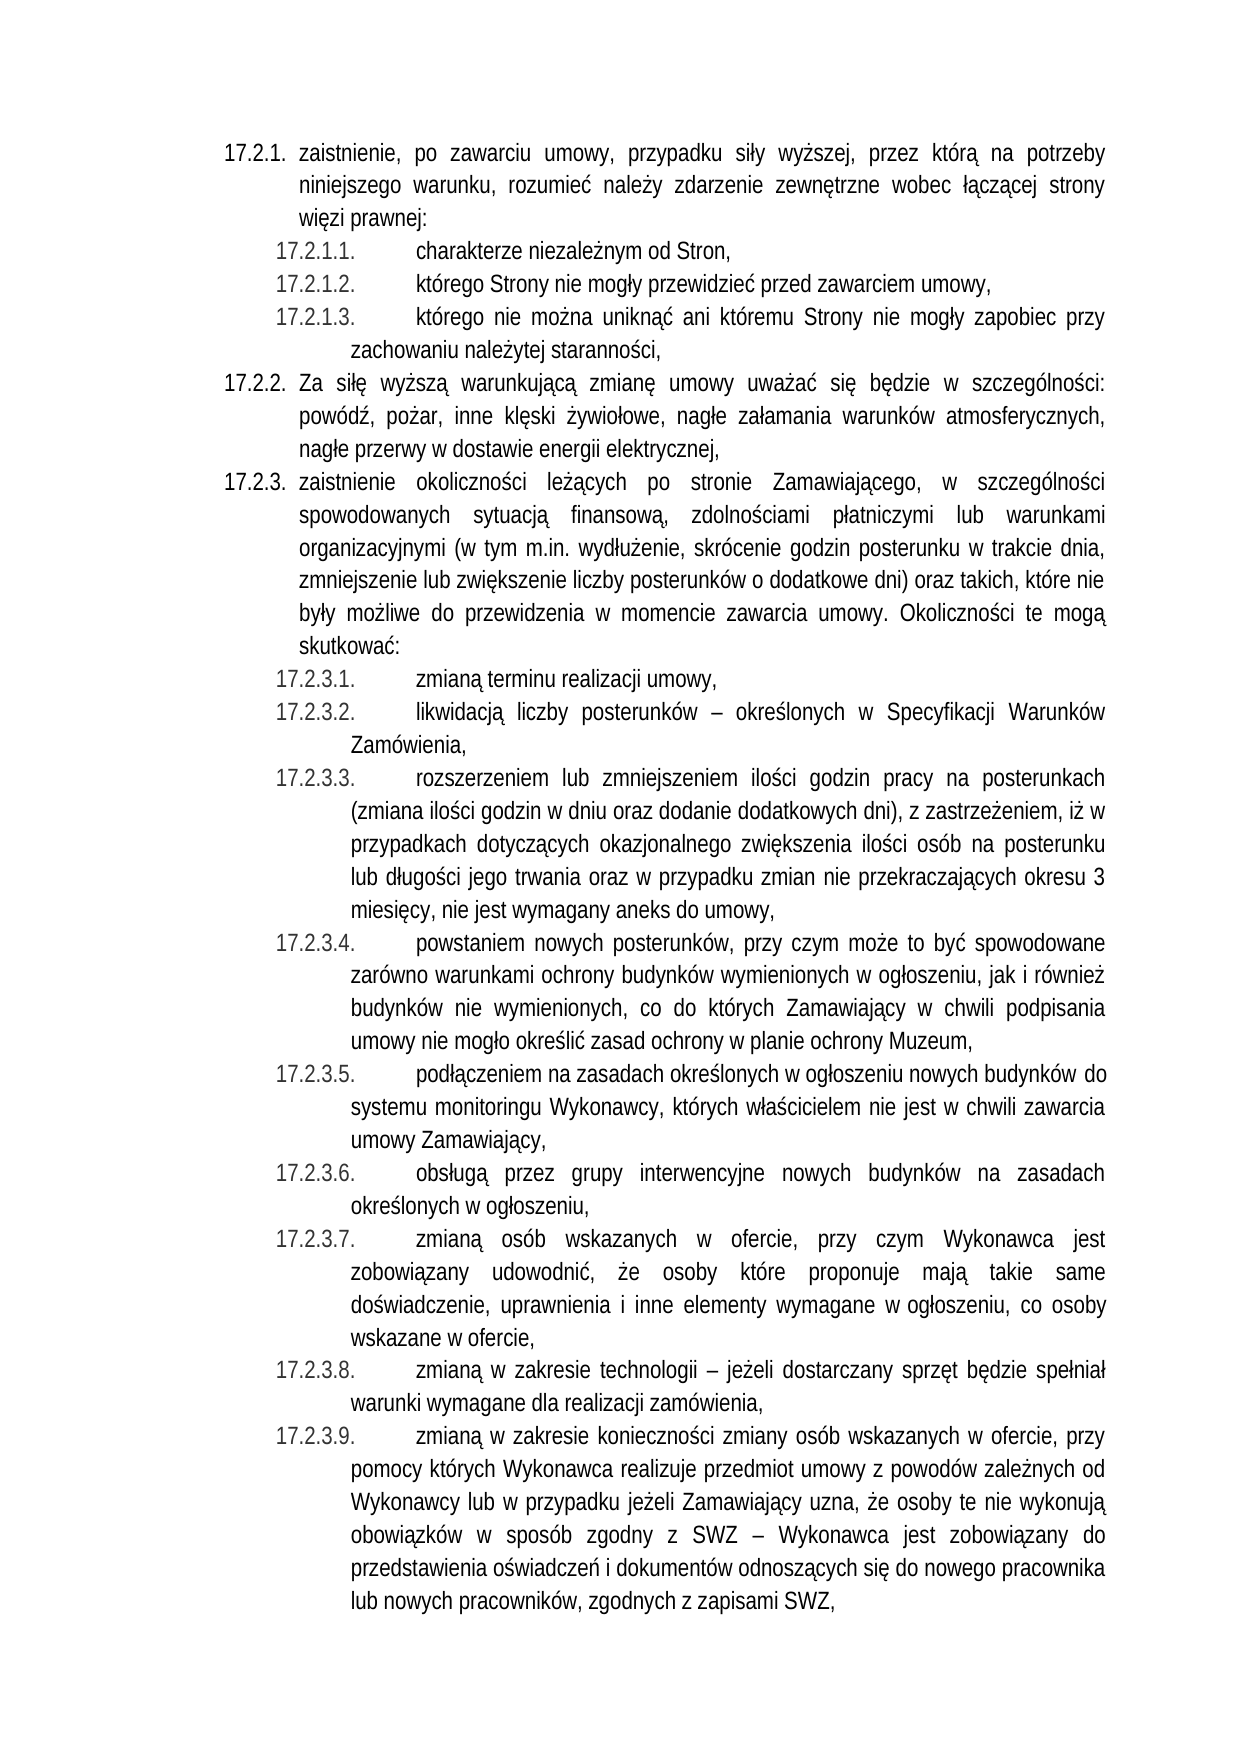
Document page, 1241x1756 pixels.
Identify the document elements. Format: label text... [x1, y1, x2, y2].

list którego nie można uniknąć ani któremu Strony nie mogły zapobiec przy zachowaniu należytej staranności, [276, 302, 1107, 364]
list którego Strony nie mogły przewidzieć przed zawarciem umowy, [276, 269, 1107, 298]
list likwidacją liczby posterunków – określonych w Specyfikacji Warunków Zamówienia, [276, 697, 1107, 759]
list zmianą terminu realizacji umowy, [276, 664, 1107, 693]
list rozszerzeniem lub zmniejszeniem ilości godzin pracy na posterunkach (zmiana ilości godzin w dniu oraz dodanie dodatkowych dni), z zastrzeżeniem, iż w przypadkach dotyczących okazjonalnego zwiększenia ilości osób na posterunku lub długości jego trwania oraz w przypadku zmian nie przekraczających okresu 3 miesięcy, nie jest wymagany aneks do umowy, [276, 763, 1107, 923]
list zmianą w zakresie technologii – jeżeli dostarczany sprzęt będzie spełniał warunki wymagane dla realizacji zamówienia, [276, 1355, 1107, 1417]
list powstaniem nowych posterunków, przy czym może to być spowodowane zarówno warunkami ochrony budynków wymienionych w ogłoszeniu, jak i również budynków nie wymienionych, co do których Zamawiający w chwili podpisania umowy nie mogło określić zasad ochrony w planie ochrony Muzeum, [276, 927, 1107, 1055]
list zmianą w zakresie konieczności zmiany osób wskazanych w ofercie, przy pomocy których Wykonawca realizuje przedmiot umowy z powodów zależnych od Wykonawcy lub w przypadku jeżeli Zamawiający uzna, że osoby te nie wykonują obowiązków w sposób zgodny z SWZ – Wykonawca jest zobowiązany do przedstawienia oświadczeń i dokumentów odnoszących się do nowego pracownika lub nowych pracowników, zgodnych z zapisami SWZ, [276, 1421, 1107, 1614]
list charakterze niezależnym od Stron, [276, 236, 1107, 265]
list Za siłę wyższą warunkującą zmianę umowy uważać się będzie w szczególności: powódź, pożar, inne klęski żywiołowe, nagłe załamania warunków atmosferycznych, nagłe przerwy w dostawie energii elektrycznej, [224, 368, 1107, 462]
list zmianą osób wskazanych w ofercie, przy czym Wykonawca jest zobowiązany udowodnić, że osoby które proponuje mają takie same doświadczenie, uprawnienia i inne elementy wymagane w ogłoszeniu, co osoby wskazane w ofercie, [276, 1224, 1107, 1351]
list zaistnienie okoliczności leżących po stronie Zamawiającego, w szczególności spowodowanych sytuacją finansową, zdolnościami płatniczymi lub warunkami organizacyjnymi (w tym m.in. wydłużenie, skrócenie godzin posterunku w trakcie dnia, zmniejszenie lub zwiększenie liczby posterunków o dodatkowe dni) oraz takich, które nie były możliwe do przewidzenia w momencie zawarcia umowy. Okoliczności te mogą skutkować: [224, 467, 1107, 660]
list podłączeniem na zasadach określonych w ogłoszeniu nowych budynków do systemu monitoringu Wykonawcy, których właścicielem nie jest w chwili zawarcia umowy Zamawiający, [276, 1059, 1107, 1154]
list zaistnienie, po zawarciu umowy, przypadku siły wyższej, przez którą na potrzeby niniejszego warunku, rozumieć należy zdarzenie zewnętrzne wobec łączącej strony więzi prawnej: [224, 137, 1107, 232]
list obsługą przez grupy interwencyjne nowych budynków na zasadach określonych w ogłoszeniu, [276, 1158, 1107, 1219]
